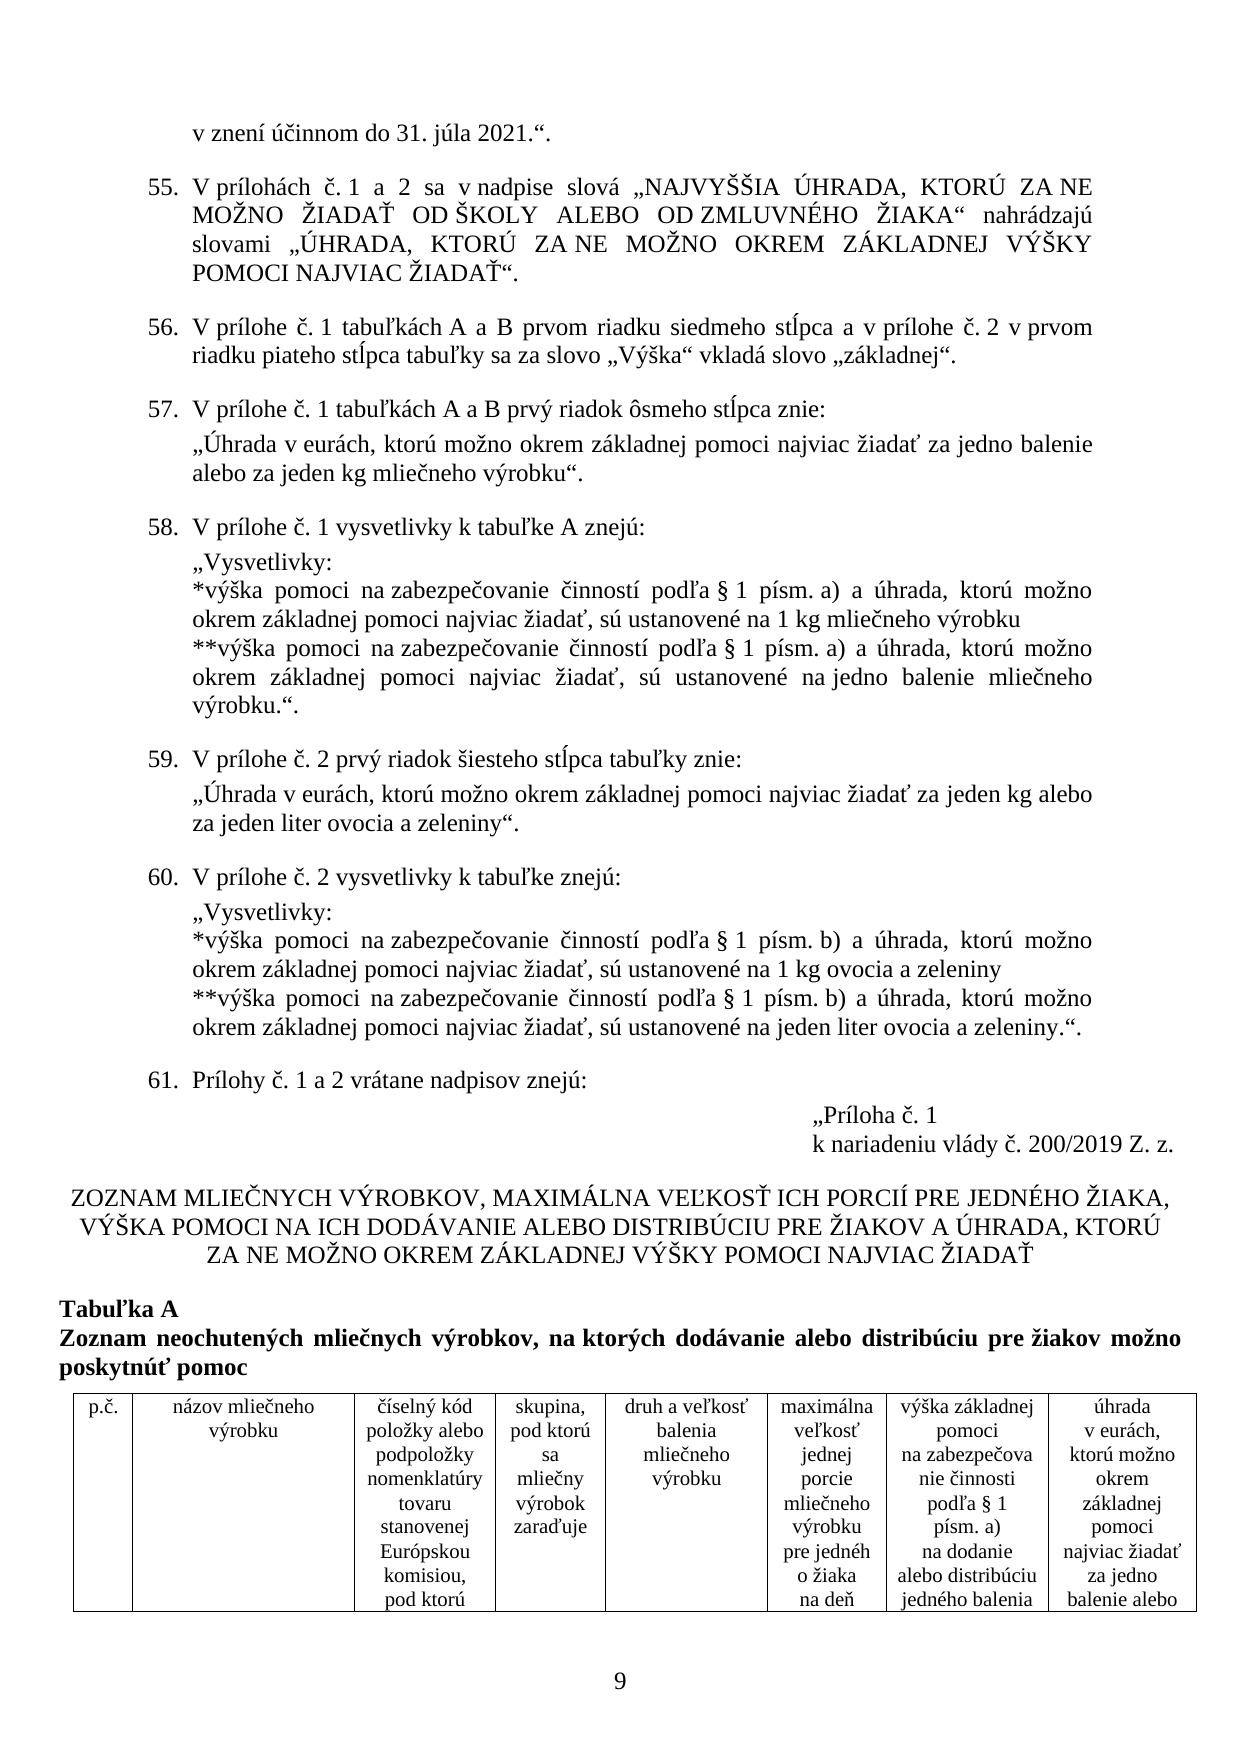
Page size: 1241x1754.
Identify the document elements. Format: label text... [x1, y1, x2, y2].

list V prílohách č. 1 a 2 sa v nadpise slová „NAJVYŠŠIA ÚHRADA, KTORÚ ZA NE MOŽNO ŽIADAŤ OD ŠKOLY ALEBO OD ZMLUVNÉHO ŽIAKA“ nahrádzajú slovami „ÚHRADA, KTORÚ ZA NE MOŽNO OKREM ZÁKLADNEJ VÝŠKY POMOCI NAJVIAC ŽIADAŤ“. [148, 172, 1093, 287]
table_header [1049, 1394, 1196, 1611]
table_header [355, 1394, 495, 1611]
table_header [768, 1394, 886, 1611]
text k nariadeniu vlády č. 200/2019 Z. z. [812, 1129, 1181, 1158]
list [192, 118, 1093, 147]
list *výška pomoci na zabezpečovanie činností podľa § 1 písm. b) a úhrada, ktorú možno okrem základnej pomoci najviac žiadať, sú ustanovené na 1 kg ovocia a zeleniny [192, 926, 1093, 983]
list V prílohe č. 2 vysvetlivky k tabuľke znejú: [148, 862, 1093, 891]
list *výška pomoci na zabezpečovanie činností podľa § 1 písm. a) a úhrada, ktorú možno okrem základnej pomoci najviac žiadať, sú ustanovené na 1 kg mliečneho výrobku [192, 576, 1093, 633]
text Tabuľka A [59, 1294, 1181, 1323]
list **výška pomoci na zabezpečovanie činností podľa § 1 písm. b) a úhrada, ktorú možno okrem základnej pomoci najviac žiadať, sú ustanovené na jeden liter ovocia a zeleniny.“. [192, 983, 1093, 1041]
list „Vysvetlivky: [192, 897, 1093, 926]
table_header p.č. [74, 1394, 132, 1611]
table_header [606, 1394, 767, 1611]
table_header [133, 1394, 354, 1611]
text „Príloha č. 1 [812, 1101, 1181, 1129]
list „Úhrada v eurách, ktorú možno okrem základnej pomoci najviac žiadať za jeden kg alebo za jeden liter ovocia a zeleniny“. [192, 779, 1093, 837]
list **výška pomoci na zabezpečovanie činností podľa § 1 písm. a) a úhrada, ktorú možno okrem základnej pomoci najviac žiadať, sú ustanovené na jedno balenie mliečneho výrobku.“. [192, 633, 1093, 719]
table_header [887, 1394, 1048, 1611]
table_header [496, 1394, 605, 1611]
list V prílohe č. 1 tabuľkách A a B prvý riadok ôsmeho stĺpca znie: [148, 394, 1093, 423]
list V prílohe č. 1 tabuľkách A a B prvom riadku siedmeho stĺpca a v prílohe č. 2 v prvom riadku piateho stĺpca tabuľky sa za slovo „Výška“ vkladá slovo „základnej“. [148, 312, 1093, 369]
list V prílohe č. 2 prvý riadok šiesteho stĺpca tabuľky znie: [148, 744, 1093, 773]
list „Vysvetlivky: [192, 547, 1093, 576]
text Zoznam neochutených mliečnych výrobkov, na ktorých dodávanie alebo distribúciu pre žiakov možno poskytnúť pomoc [59, 1323, 1181, 1381]
list „Úhrada v eurách, ktorú možno okrem základnej pomoci najviac žiadať za jedno balenie alebo za jeden kg mliečneho výrobku“. [192, 429, 1093, 487]
text ZOZNAM MLIEČNYCH VÝROBKOV, MAXIMÁLNA VEĽKOSŤ ICH PORCIÍ PRE JEDNÉHO ŽIAKA, VÝŠKA POMOCI NA ICH DODÁVANIE ALEBO DISTRIBÚCIU PRE ŽIAKOV A ÚHRADA, KTORÚ ZA NE MOŽNO OKREM ZÁKLADNEJ VÝŠKY POMOCI NAJVIAC ŽIADAŤ [44, 1183, 1196, 1269]
list V prílohe č. 1 vysvetlivky k tabuľke A znejú: [148, 512, 1093, 541]
list Prílohy č. 1 a 2 vrátane nadpisov znejú: [148, 1066, 1093, 1094]
